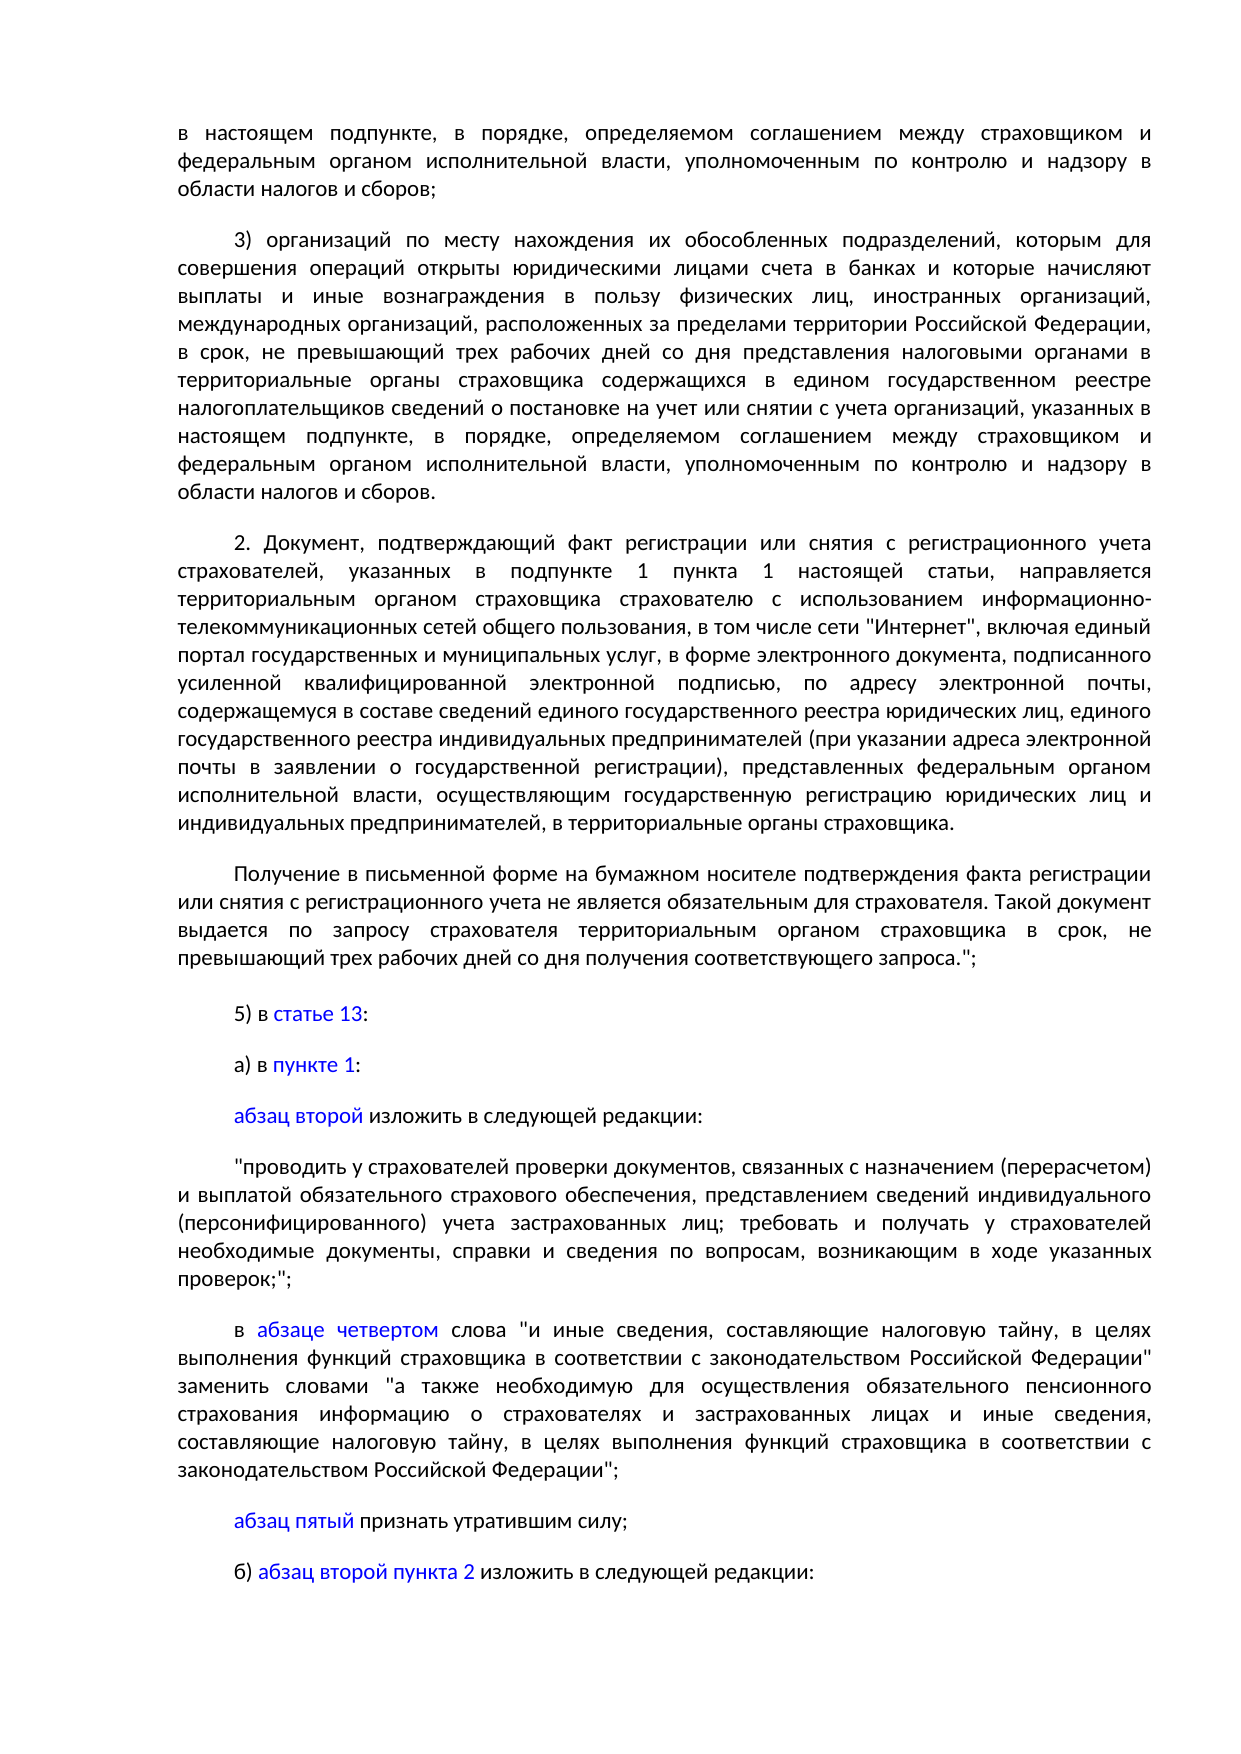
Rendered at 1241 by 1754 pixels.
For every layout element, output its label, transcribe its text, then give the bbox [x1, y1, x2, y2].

text абзац пятый признать утратившим силу; [177, 1506, 1152, 1534]
text а) в пункте 1: [177, 1050, 1152, 1078]
text "проводить у страхователей проверки документов, связанных с назначением (перерасчетом) и выплатой обязательного страхового обеспечения, представлением сведений индивидуального (персонифицированного) учета застрахованных лиц; требовать и получать у страхователей необходимые документы, справки и сведения по вопросам, возникающим в ходе указанных проверок;"; [177, 1152, 1152, 1292]
text абзац второй изложить в следующей редакции: [177, 1101, 1152, 1129]
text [177, 118, 1152, 202]
text 5) в статье 13: [177, 999, 1152, 1027]
text 3) организаций по месту нахождения их обособленных подразделений, которым для совершения операций открыты юридическими лицами счета в банках и которые начисляют выплаты и иные вознаграждения в пользу физических лиц, иностранных организаций, международных организаций, расположенных за пределами территории Российской Федерации, в срок, не превышающий трех рабочих дней со дня представления налоговыми органами в территориальные органы страховщика содержащихся в едином государственном реестре налогоплательщиков сведений о постановке на учет или снятии с учета организаций, указанных в настоящем подпункте, в порядке, определяемом соглашением между страховщиком и федеральным органом исполнительной власти, уполномоченным по контролю и надзору в области налогов и сборов. [177, 225, 1152, 505]
text 2. Документ, подтверждающий факт регистрации или снятия с регистрационного учета страхователей, указанных в подпункте 1 пункта 1 настоящей статьи, направляется территориальным органом страховщика страхователю с использованием информационно-телекоммуникационных сетей общего пользования, в том числе сети "Интернет", включая единый портал государственных и муниципальных услуг, в форме электронного документа, подписанного усиленной квалифицированной электронной подписью, по адресу электронной почты, содержащемуся в составе сведений единого государственного реестра юридических лиц, единого государственного реестра индивидуальных предпринимателей (при указании адреса электронной почты в заявлении о государственной регистрации), представленных федеральным органом исполнительной власти, осуществляющим государственную регистрацию юридических лиц и индивидуальных предпринимателей, в территориальные органы страховщика. [177, 528, 1152, 836]
text Получение в письменной форме на бумажном носителе подтверждения факта регистрации или снятия с регистрационного учета не является обязательным для страхователя. Такой документ выдается по запросу страхователя территориальным органом страховщика в срок, не превышающий трех рабочих дней со дня получения соответствующего запроса."; [177, 859, 1152, 971]
text б) абзац второй пункта 2 изложить в следующей редакции: [177, 1557, 1152, 1585]
text в абзаце четвертом слова "и иные сведения, составляющие налоговую тайну, в целях выполнения функций страховщика в соответствии с законодательством Российской Федерации" заменить словами "а также необходимую для осуществления обязательного пенсионного страхования информацию о страхователях и застрахованных лицах и иные сведения, составляющие налоговую тайну, в целях выполнения функций страховщика в соответствии с законодательством Российской Федерации"; [177, 1315, 1152, 1483]
